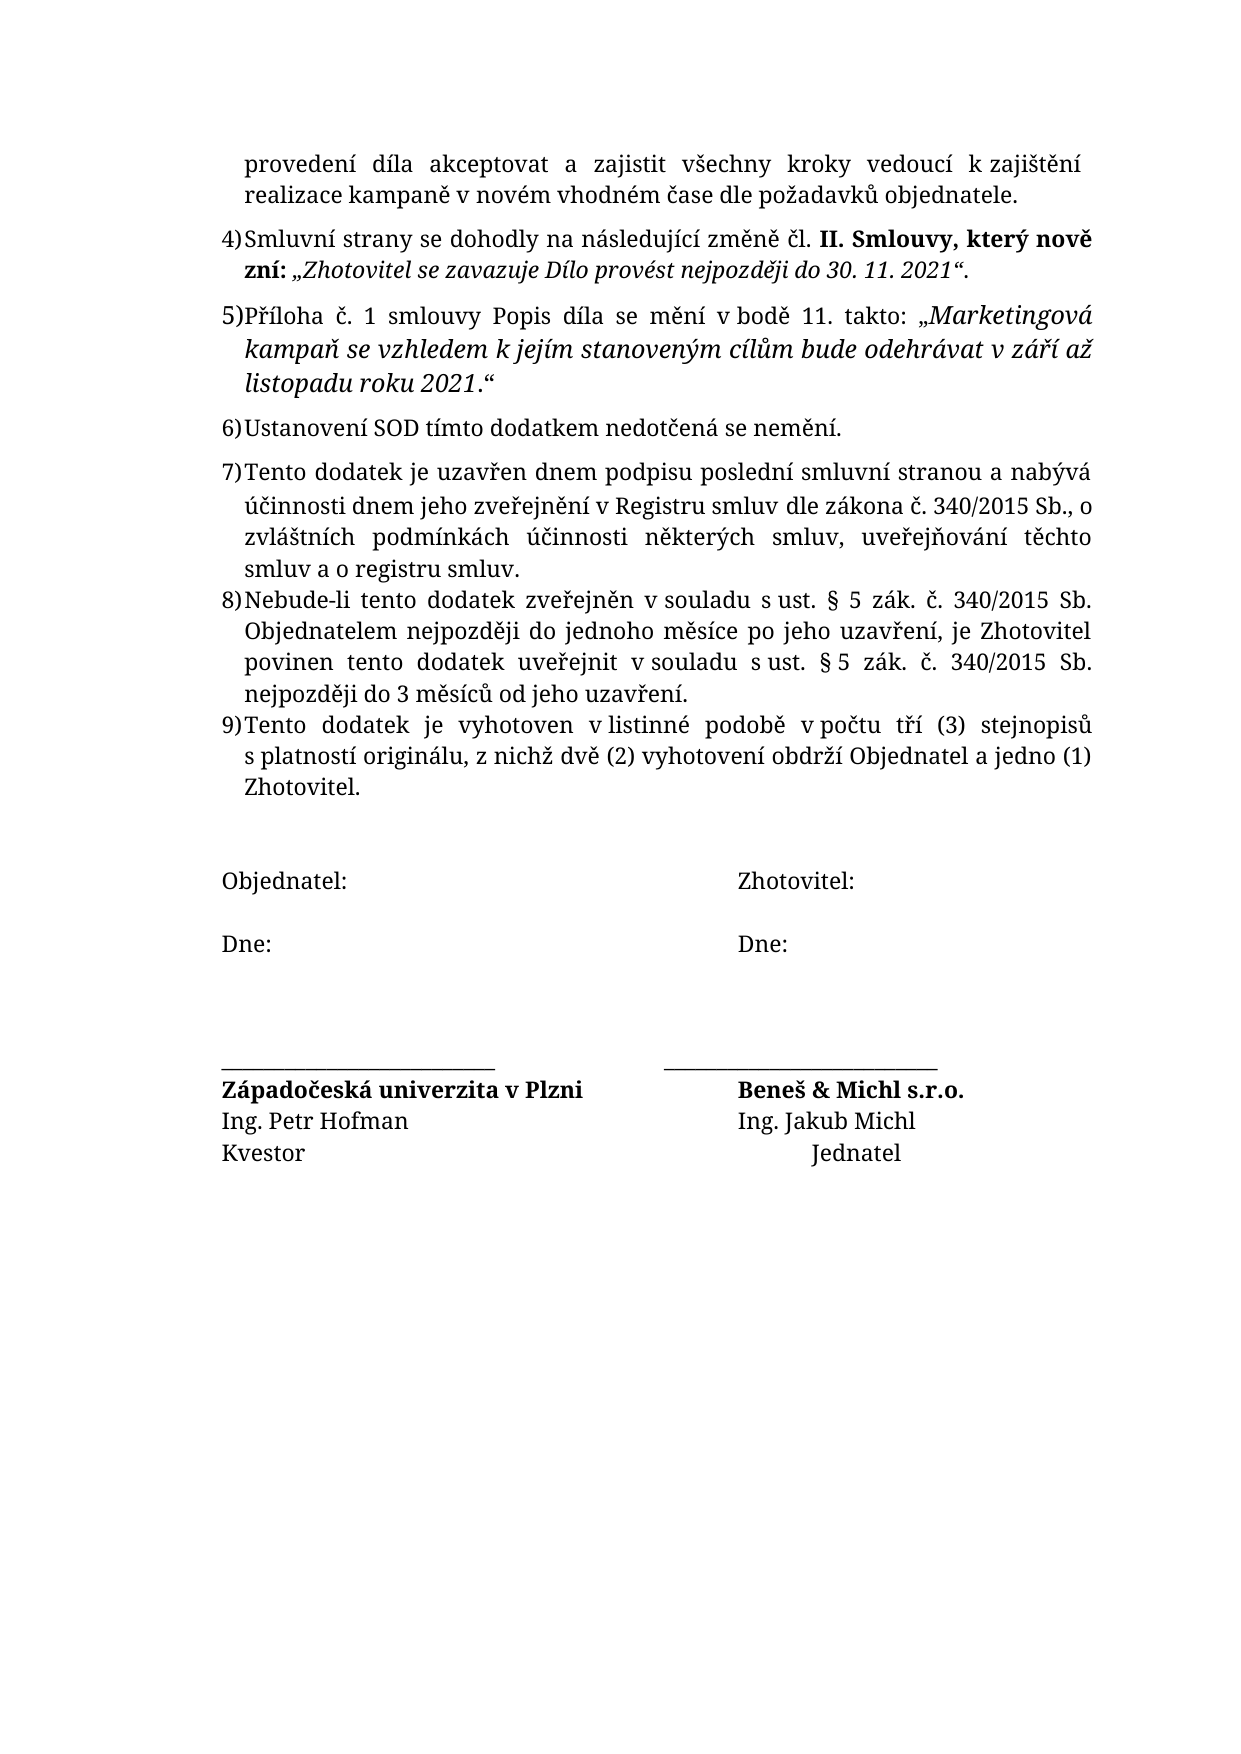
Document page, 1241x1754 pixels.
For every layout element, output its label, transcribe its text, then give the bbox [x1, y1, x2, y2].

list Tento dodatek je vyhotoven v listinné podobě v počtu tří (3) stejnopisů s platností originálu, z nichž dvě (2) vyhotovení obdrží Objednatel a jedno (1) Zhotovitel. [221, 709, 1093, 803]
text Západočeská univerzita v Plzni Beneš & Michl s.r.o. [148, 1074, 1093, 1105]
text Objednatel: Zhotovitel: [148, 865, 1093, 896]
text Kvestor Jednatel [148, 1137, 1093, 1168]
list Ustanovení SOD tímto dodatkem nedotčená se nemění. [221, 412, 1093, 443]
text Ing. Petr Hofman Ing. Jakub Michl [207, 1105, 1093, 1137]
list Nebude-li tento dodatek zveřejněn v souladu s ust. § 5 zák. č. 340/2015 Sb. Objednatelem nejpozději do jednoho měsíce po jeho uzavření, je Zhotovitel povinen tento dodatek uveřejnit v souladu s ust. § 5 zák. č. 340/2015 Sb. nejpozději do 3 měsíců od jeho uzavření. [221, 584, 1093, 709]
list Tento dodatek je uzavřen dnem podpisu poslední smluvní stranou a nabývá účinnosti dnem jeho zveřejnění v Registru smluv dle zákona č. 340/2015 Sb., o zvláštních podmínkách účinnosti některých smluv, uveřejňování těchto smluv a o registru smluv. [221, 456, 1093, 584]
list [221, 148, 1081, 210]
list Smluvní strany se dohodly na následující změně čl. II. Smlouvy, který nově zní: „Zhotovitel se zavazuje Dílo provést nejpozději do 30. 11. 2021“. [221, 223, 1093, 285]
text Dne: Dne: [148, 928, 1093, 959]
list Příloha č. 1 smlouvy Popis díla se mění v bodě 11. takto: „Marketingová kampaň se vzhledem k jejím stanoveným cílům bude odehrávat v září až listopadu roku 2021.“ [221, 298, 1093, 400]
text __________________________ __________________________ [148, 1043, 1093, 1074]
